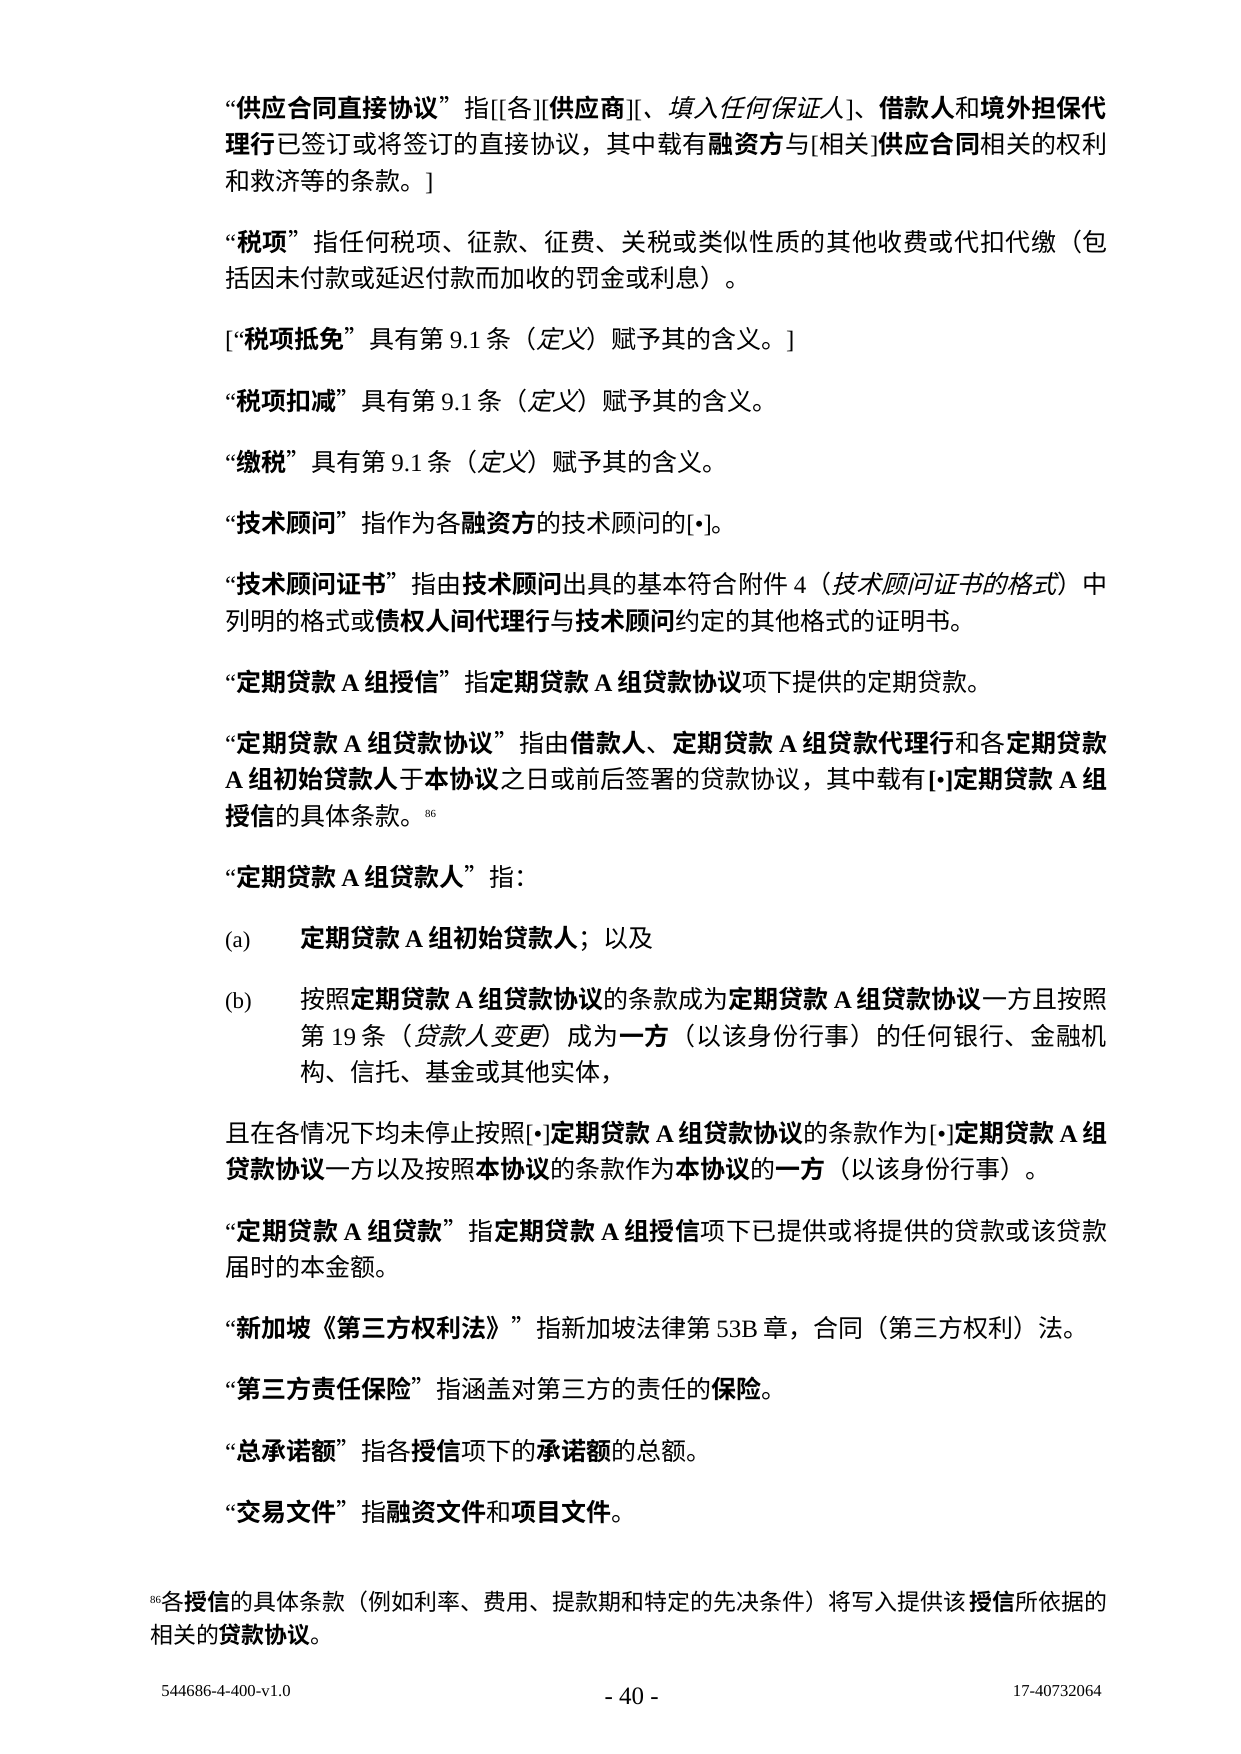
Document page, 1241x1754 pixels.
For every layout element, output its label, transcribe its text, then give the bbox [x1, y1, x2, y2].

text “定期贷款A组贷款人”指： [225, 857, 1107, 894]
text “技术顾问”指作为各融资方的技术顾问的[•]。 [225, 504, 1107, 540]
text “技术顾问证书”指由技术顾问出具的基本符合附件 4（技术顾问证书的格式）中列明的格式或债权人间代理行与技术顾问约定的其他格式的证明书。 [225, 565, 1107, 637]
text “总承诺额”指各授信项下的承诺额的总额。 [225, 1431, 1107, 1467]
text “定期贷款A组贷款协议”指由借款人、定期贷款A组贷款代理行和各定期贷款A组初始贷款人于本协议之日或前后签署的贷款协议，其中载有[•]定期贷款A组授信的具体条款。 [225, 724, 1107, 832]
text “供应合同直接协议”指[[各][供应商][、填入任何保证人]、借款人和境外担保代理行已签订或将签订的直接协议，其中载有融资方与[相关]供应合同相关的权利和救济等的条款。] [225, 89, 1107, 197]
text [“税项抵免”具有第9.1条（定义）赋予其的含义。] [225, 320, 1107, 356]
text “交易文件”指融资文件和项目文件。 [225, 1492, 1107, 1529]
text “缴税”具有第9.1条（定义）赋予其的含义。 [225, 442, 1107, 479]
text “定期贷款A组授信”指定期贷款A组贷款协议项下提供的定期贷款。 [225, 662, 1107, 699]
text “税项”指任何税项、征款、征费、关税或类似性质的其他收费或代扣代缴（包括因未付款或延迟付款而加收的罚金或利息）。 [225, 222, 1107, 295]
text “定期贷款A组贷款”指定期贷款A组授信项下已提供或将提供的贷款或该贷款届时的本金额。 [225, 1211, 1107, 1284]
text “税项扣减”具有第9.1条（定义）赋予其的含义。 [225, 381, 1107, 417]
text “新加坡《第三方权利法》”指新加坡法律第53B章，合同（第三方权利）法。 [225, 1309, 1107, 1345]
text “第三方责任保险”指涵盖对第三方的责任的保险。 [225, 1370, 1107, 1406]
text 按照定期贷款A组贷款协议的条款成为定期贷款A组贷款协议一方且按照第19条（贷款人变更）成为一方（以该身份行事）的任何银行、金融机构、信托、基金或其他实体， [225, 980, 1107, 1089]
text 定期贷款A组初始贷款人；以及 [225, 919, 1107, 955]
text 且在各情况下均未停止按照[•]定期贷款A组贷款协议的条款作为[•]定期贷款A组贷款协议一方以及按照本协议的条款作为本协议的一方（以该身份行事）。 [225, 1114, 1107, 1186]
